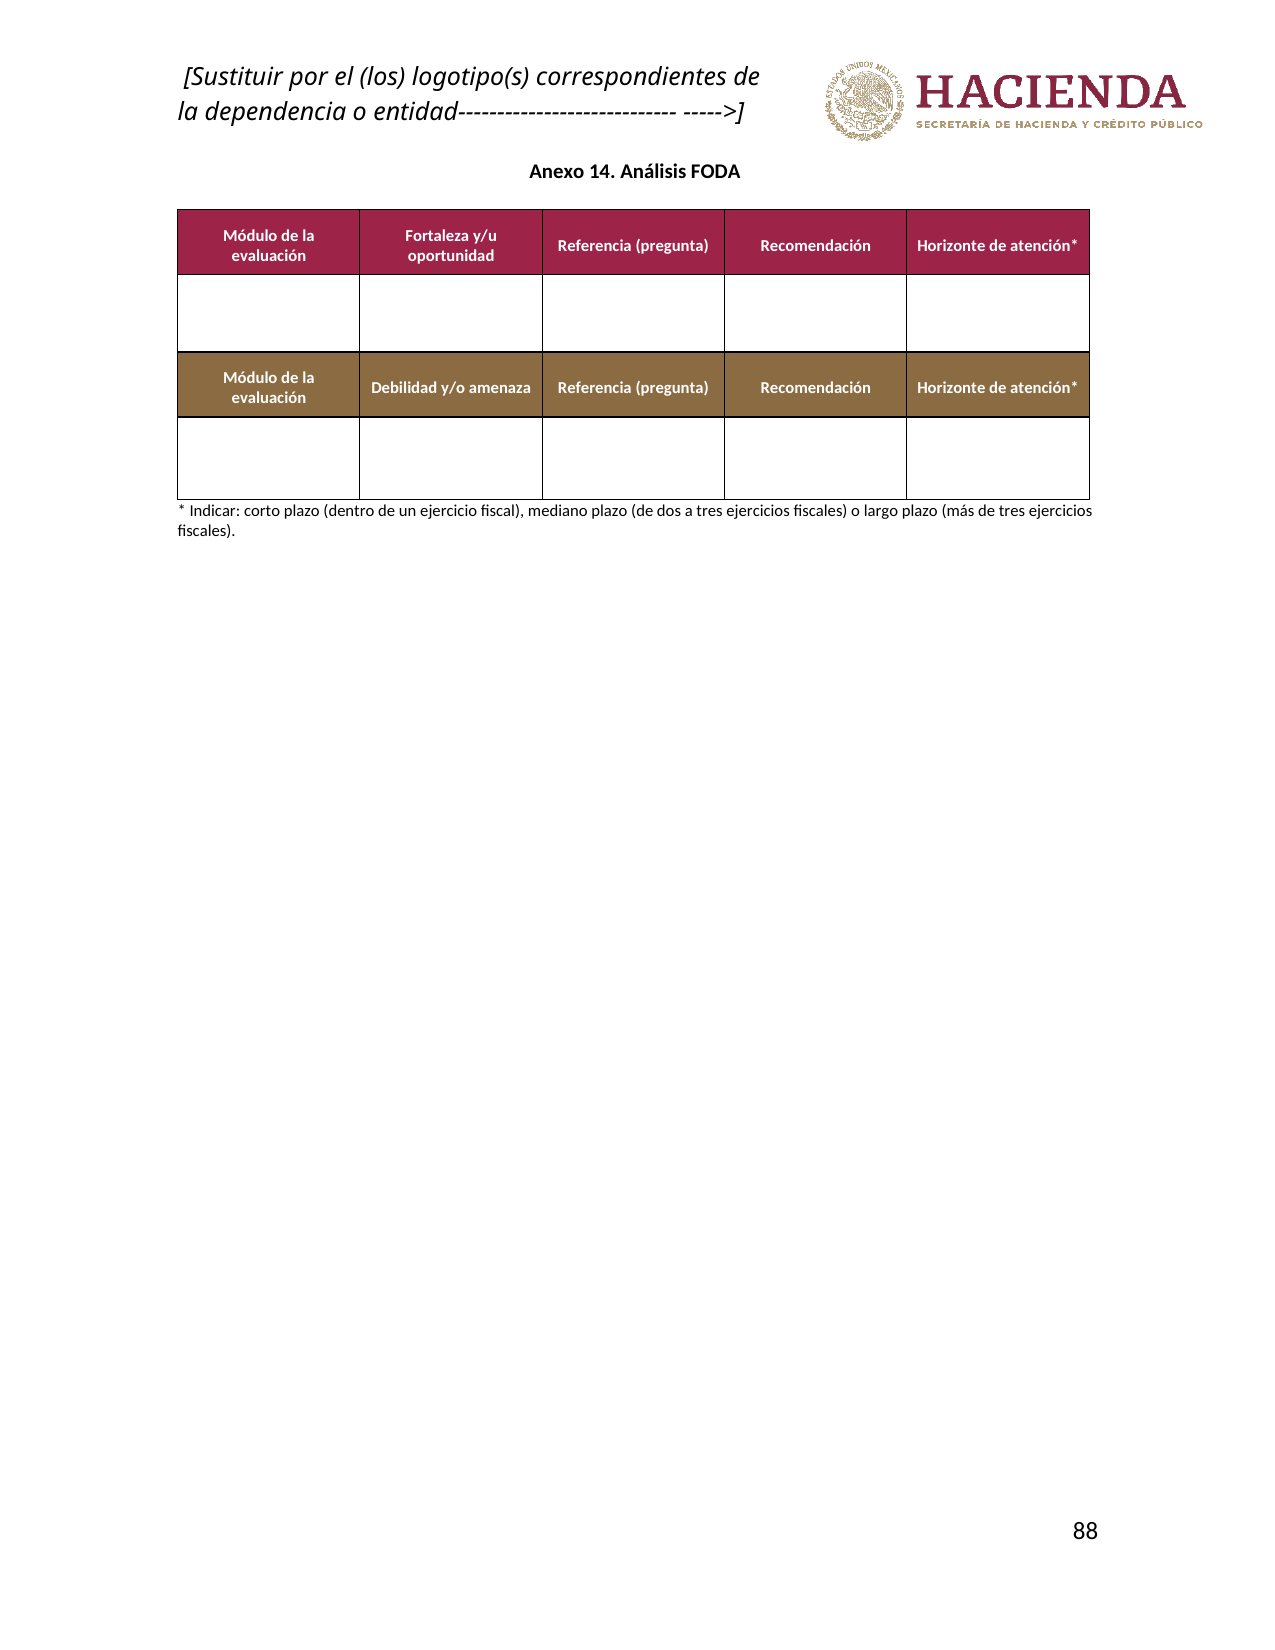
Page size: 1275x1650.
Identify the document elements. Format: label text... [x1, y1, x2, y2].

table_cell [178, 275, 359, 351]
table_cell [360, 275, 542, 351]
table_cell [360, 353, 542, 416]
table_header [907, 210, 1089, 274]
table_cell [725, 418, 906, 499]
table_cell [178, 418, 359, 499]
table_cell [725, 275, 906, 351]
picture [824, 60, 1203, 142]
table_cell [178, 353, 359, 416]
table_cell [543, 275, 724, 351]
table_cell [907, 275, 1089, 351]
text * Indicar: corto plazo (dentro de un ejercicio fiscal), mediano plazo (de dos a tres ejercicios fiscales) o largo plazo (más de tres ejercicios fiscales). [177, 500, 1098, 541]
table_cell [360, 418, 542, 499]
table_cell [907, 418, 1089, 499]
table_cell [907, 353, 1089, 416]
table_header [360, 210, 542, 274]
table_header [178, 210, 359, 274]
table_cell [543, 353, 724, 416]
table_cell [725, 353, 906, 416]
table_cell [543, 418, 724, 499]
text Anexo 14. Análisis FODA [177, 158, 1092, 184]
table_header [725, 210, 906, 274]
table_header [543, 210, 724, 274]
